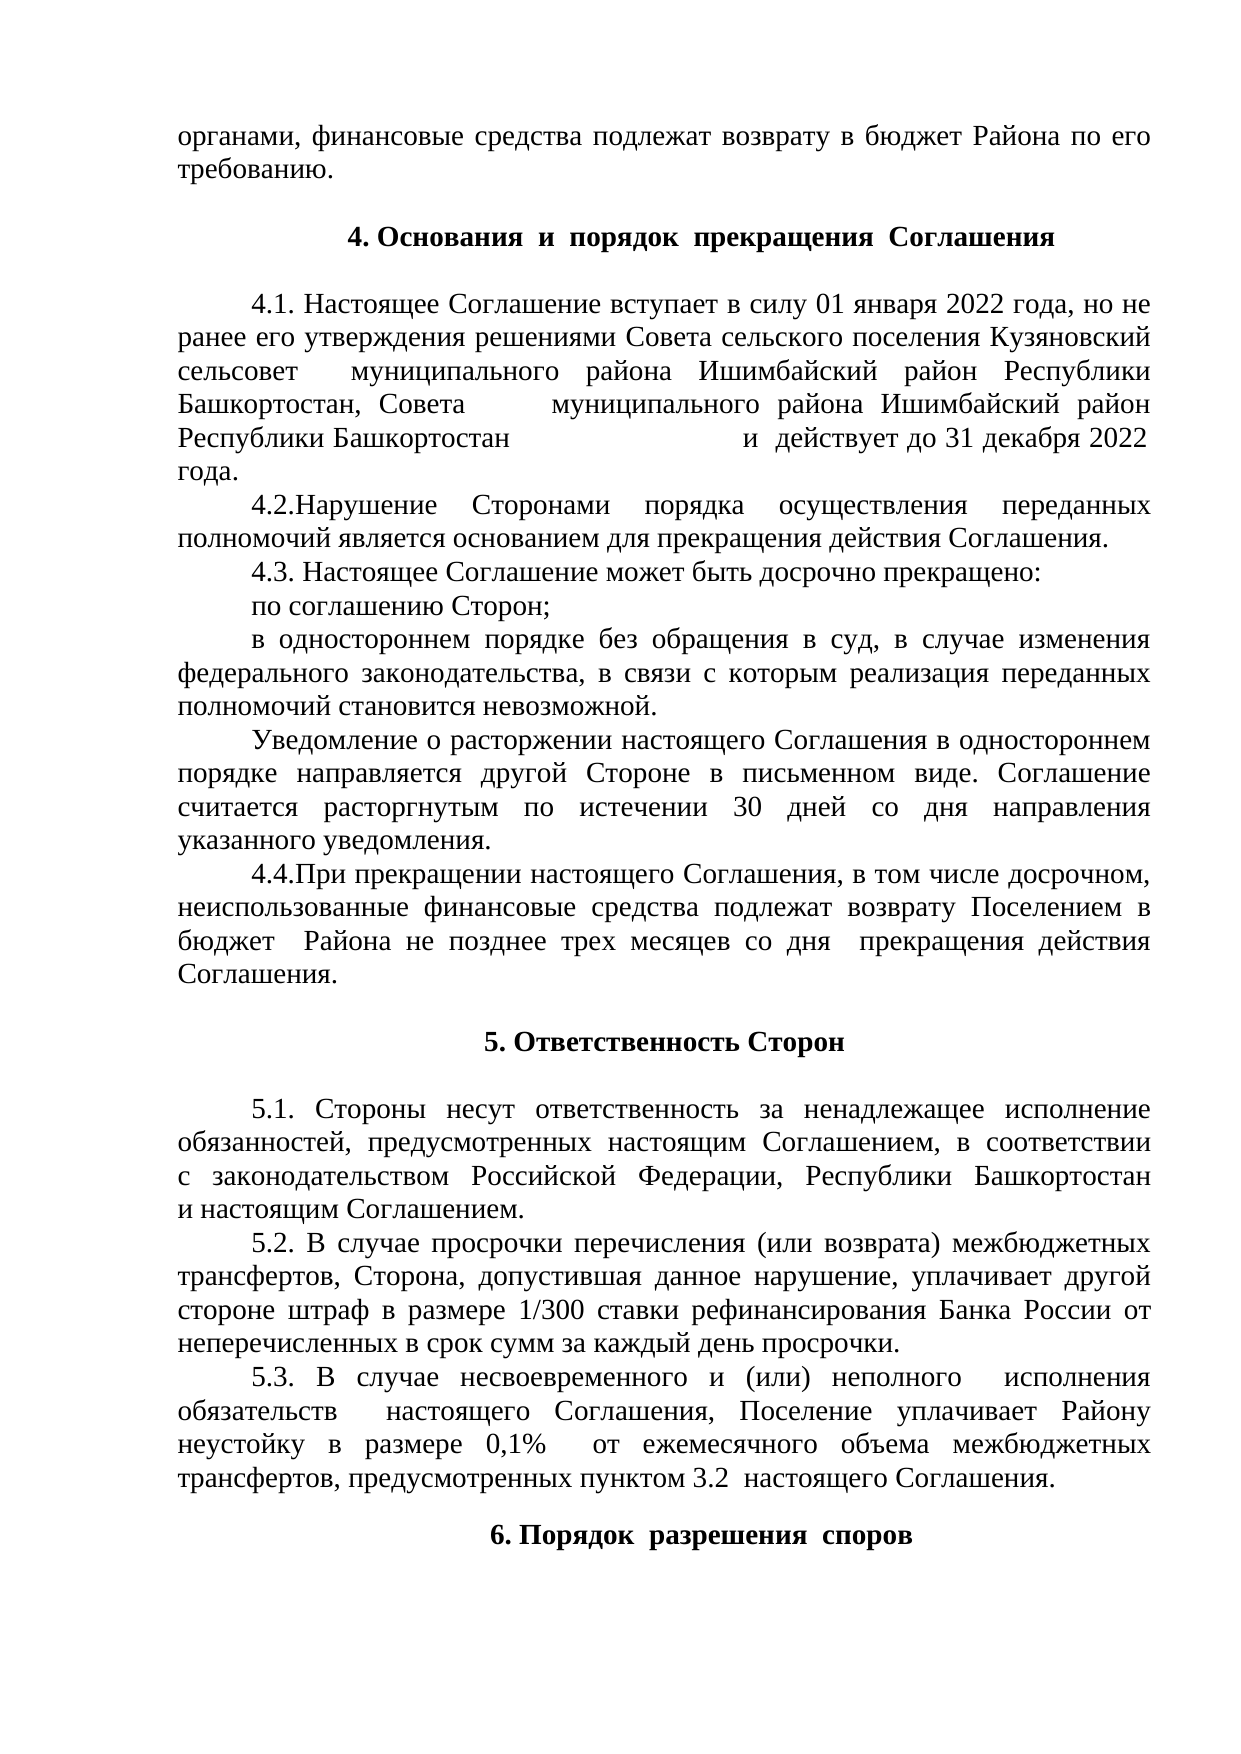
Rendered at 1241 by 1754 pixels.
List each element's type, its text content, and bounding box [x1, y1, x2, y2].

text 5. Ответственность Сторон [177, 1024, 1152, 1057]
text 5.3. В случае несвоевременного и (или) неполного исполнения обязательств настоящего Соглашения, Поселение уплачивает Району неустойку в размере 0,1% от ежемесячного объема межбюджетных трансфертов, предусмотренных пунктом 3.2 настоящего Соглашения. [177, 1359, 1152, 1493]
text 4.1. Настоящее Соглашение вступает в силу 01 января 2022 года, но не ранее его утверждения решениями Совета сельского поселения Кузяновский сельсовет муниципального района Ишимбайский район Республики Башкортостан, Совета муниципального района Ишимбайский район Республики Башкортостан и действует до 31 декабря 2022 года. [177, 286, 1152, 487]
text 4.2.Нарушение Сторонами порядка осуществления переданных полномочий является основанием для прекращения действия Соглашения. [177, 487, 1152, 554]
text по соглашению Сторон; [177, 588, 1152, 621]
text Уведомление о расторжении настоящего Соглашения в одностороннем порядке направляется другой Стороне в письменном виде. Соглашение считается расторгнутым по истечении 30 дней со дня направления указанного уведомления. [177, 722, 1152, 856]
text 4. Основания и порядок прекращения Соглашения [177, 219, 1152, 252]
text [177, 118, 1152, 185]
text 5.2. В случае просрочки перечисления (или возврата) межбюджетных трансфертов, Сторона, допустившая данное нарушение, уплачивает другой стороне штраф в размере 1/300 ставки рефинансирования Банка России от неперечисленных в срок сумм за каждый день просрочки. [177, 1225, 1152, 1359]
text 6. Порядок разрешения споров [177, 1517, 1152, 1551]
text 4.3. Настоящее Соглашение может быть досрочно прекращено: [177, 554, 1152, 588]
text в одностороннем порядке без обращения в суд, в случае изменения федерального законодательства, в связи с которым реализация переданных полномочий становится невозможной. [177, 621, 1152, 722]
text 4.4.При прекращении настоящего Соглашения, в том числе досрочном, неиспользованные финансовые средства подлежат возврату Поселением в бюджет Района не позднее трех месяцев со дня прекращения действия Соглашения. [177, 856, 1152, 990]
text 5.1. Стороны несут ответственность за ненадлежащее исполнение обязанностей, предусмотренных настоящим Соглашением, в соответствии с законодательством Российской Федерации, Республики Башкортостан и настоящим Соглашением. [177, 1091, 1152, 1225]
